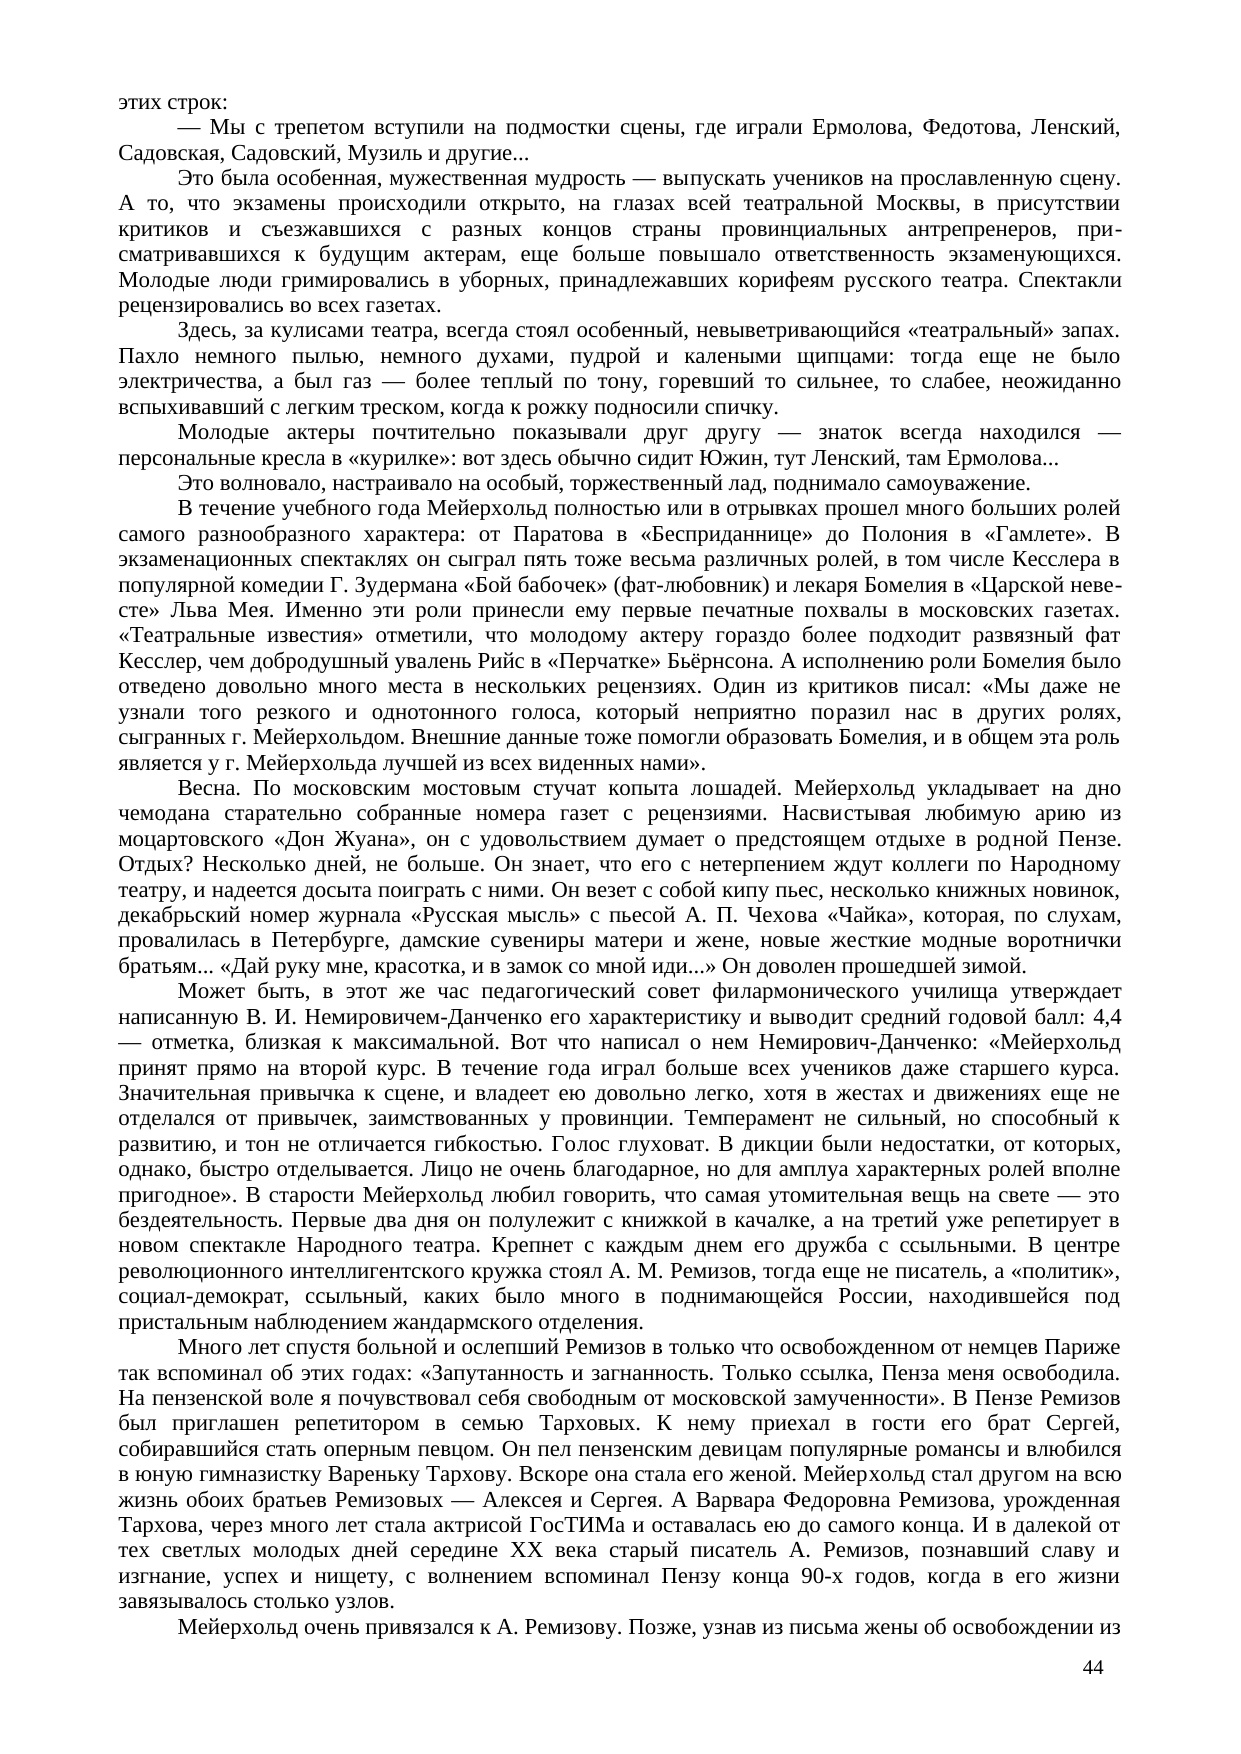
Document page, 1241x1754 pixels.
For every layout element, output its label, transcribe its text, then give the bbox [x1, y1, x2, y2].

text Это была особенная, мужественная мудрость — выпускать учеников на прославленную сцену. А то, что экзамены происходили открыто, на глазах всей театральной Москвы, в присутствии критиков и съезжавшихся с разных концов страны провинциальных антрепренеров, присматривавшихся к будущим актерам, еще больше повышало ответственность экзаменующихся. Молодые люди гримировались в уборных, принадлежавших корифеям русского театра. Спектакли рецензировались во всех газетах. [118, 165, 1122, 317]
text Это волновало, настраивало на особый, торжественный лад, поднимало самоуважение. [118, 470, 1122, 495]
text Много лет спустя больной и ослепший Ремизов в только что освобожденном от немцев Париже так вспоминал об этих годах: «Запутанность и загнанность. Только ссылка, Пенза меня освободила. На пензенской воле я почувствовал себя свободным от московской замученности». В Пензе Ремизов был приглашен репетитором в семью Тарховых. К нему приехал в гости его брат Сергей, собиравшийся стать оперным певцом. Он пел пензенским девицам популярные романсы и влюбился в юную гимназистку Вареньку Тархову. Вскоре она стала его женой. Мейерхольд стал другом на всю жизнь обоих братьев Ремизовых — Алексея и Сергея. А Варвара Федоровна Ремизова, урожденная Тархова, через много лет стала актрисой ГосТИМа и оставалась ею до самого конца. И в далекой от тех светлых молодых дней середине XX века старый писатель А. Ремизов, познавший славу и изгнание, успех и нищету, с волнением вспоминал Пензу конца 90-х годов, когда в его жизни завязывалось столько узлов. [118, 1334, 1122, 1614]
text В течение учебного года Мейерхольд полностью или в отрывках прошел много больших ролей самого разнообразного характера: от Паратова в «Бесприданнице» до Полония в «Гамлете». В экзаменационных спектаклях он сыграл пять тоже весьма различных ролей, в том числе Кесслера в популярной комедии Г. Зудермана «Бой бабочек» (фат-любовник) и лекаря Бомелия в «Царской невесте» Льва Мея. Именно эти роли принесли ему первые печатные похвалы в московских газетах. «Театральные известия» отметили, что молодому актеру гораздо более подходит развязный фат Кесслер, чем добродушный увалень Рийс в «Перчатке» Бьёрнсона. А исполнению роли Бомелия было отведено довольно много места в нескольких рецензиях. Один из критиков писал: «Мы даже не узнали того резкого и однотонного голоса, который неприятно поразил нас в других ролях, сыгранных г. Мейерхольдом. Внешние данные тоже помогли образовать Бомелия, и в общем эта роль является у г. Мейерхольда лучшей из всех виденных нами». [118, 495, 1122, 775]
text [118, 89, 1122, 114]
text Молодые актеры почтительно показывали друг другу — знаток всегда находился — персональные кресла в «курилке»: вот здесь обычно сидит Южин, тут Ленский, там Ермолова... [118, 419, 1122, 470]
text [118, 1614, 1122, 1639]
text Весна. По московским мостовым стучат копыта лошадей. Мейерхольд укладывает на дно чемодана старательно собранные номера газет с рецензиями. Насвистывая любимую арию из моцартовского «Дон Жуана», он с удовольствием думает о предстоящем отдыхе в родной Пензе. Отдых? Несколько дней, не больше. Он знает, что его с нетерпением ждут коллеги по Народному театру, и надеется досыта поиграть с ними. Он везет с собой кипу пьес, несколько книжных новинок, декабрьский номер журнала «Русская мысль» с пьесой А. П. Чехова «Чайка», которая, по слухам, провалилась в Петербурге, дамские сувениры матери и жене, новые жесткие модные воротнички братьям... «Дай руку мне, красотка, и в замок со мной иди...» Он доволен прошедшей зимой. [118, 775, 1122, 978]
text Может быть, в этот же час педагогический совет филармонического училища утверждает написанную В. И. Немировичем-Данченко его характеристику и выводит средний годовой балл: 4,4 — отметка, близкая к максимальной. Вот что написал о нем Немирович-Данченко: «Мейерхольд принят прямо на второй курс. В течение года играл больше всех учеников даже старшего курса. Значительная привычка к сцене, и владеет ею довольно легко, хотя в жестах и движениях еще не отделался от привычек, заимствованных у провинции. Темперамент не сильный, но способный к развитию, и тон не отличается гибкостью. Голос глуховат. В дикции были недостатки, от которых, однако, быстро отделывается. Лицо не очень благодарное, но для амплуа характерных ролей вполне пригодное». В старости Мейерхольд любил говорить, что самая утомительная вещь на свете — это бездеятельность. Первые два дня он полулежит с книжкой в качалке, а на третий уже репетирует в новом спектакле Народного театра. Крепнет с каждым днем его дружба с ссыльными. В центре революционного интеллигентского кружка стоял А. М. Ремизов, тогда еще не писатель, а «политик», социал-демократ, ссыльный, каких было много в поднимающейся России, находившейся под пристальным наблюдением жандармского отделения. [118, 978, 1122, 1334]
text — Мы с трепетом вступили на подмостки сцены, где играли Ермолова, Федотова, Ленский, Садовская, Садовский, Музиль и другие... [118, 114, 1122, 165]
text Здесь, за кулисами театра, всегда стоял особенный, невыветривающийся «театральный» запах. Пахло немного пылью, немного духами, пудрой и калеными щипцами: тогда еще не было электричества, а был газ — более теплый по тону, горевший то сильнее, то слабее, неожиданно вспыхивавший с легким треском, когда к рожку подносили спичку. [118, 317, 1122, 419]
